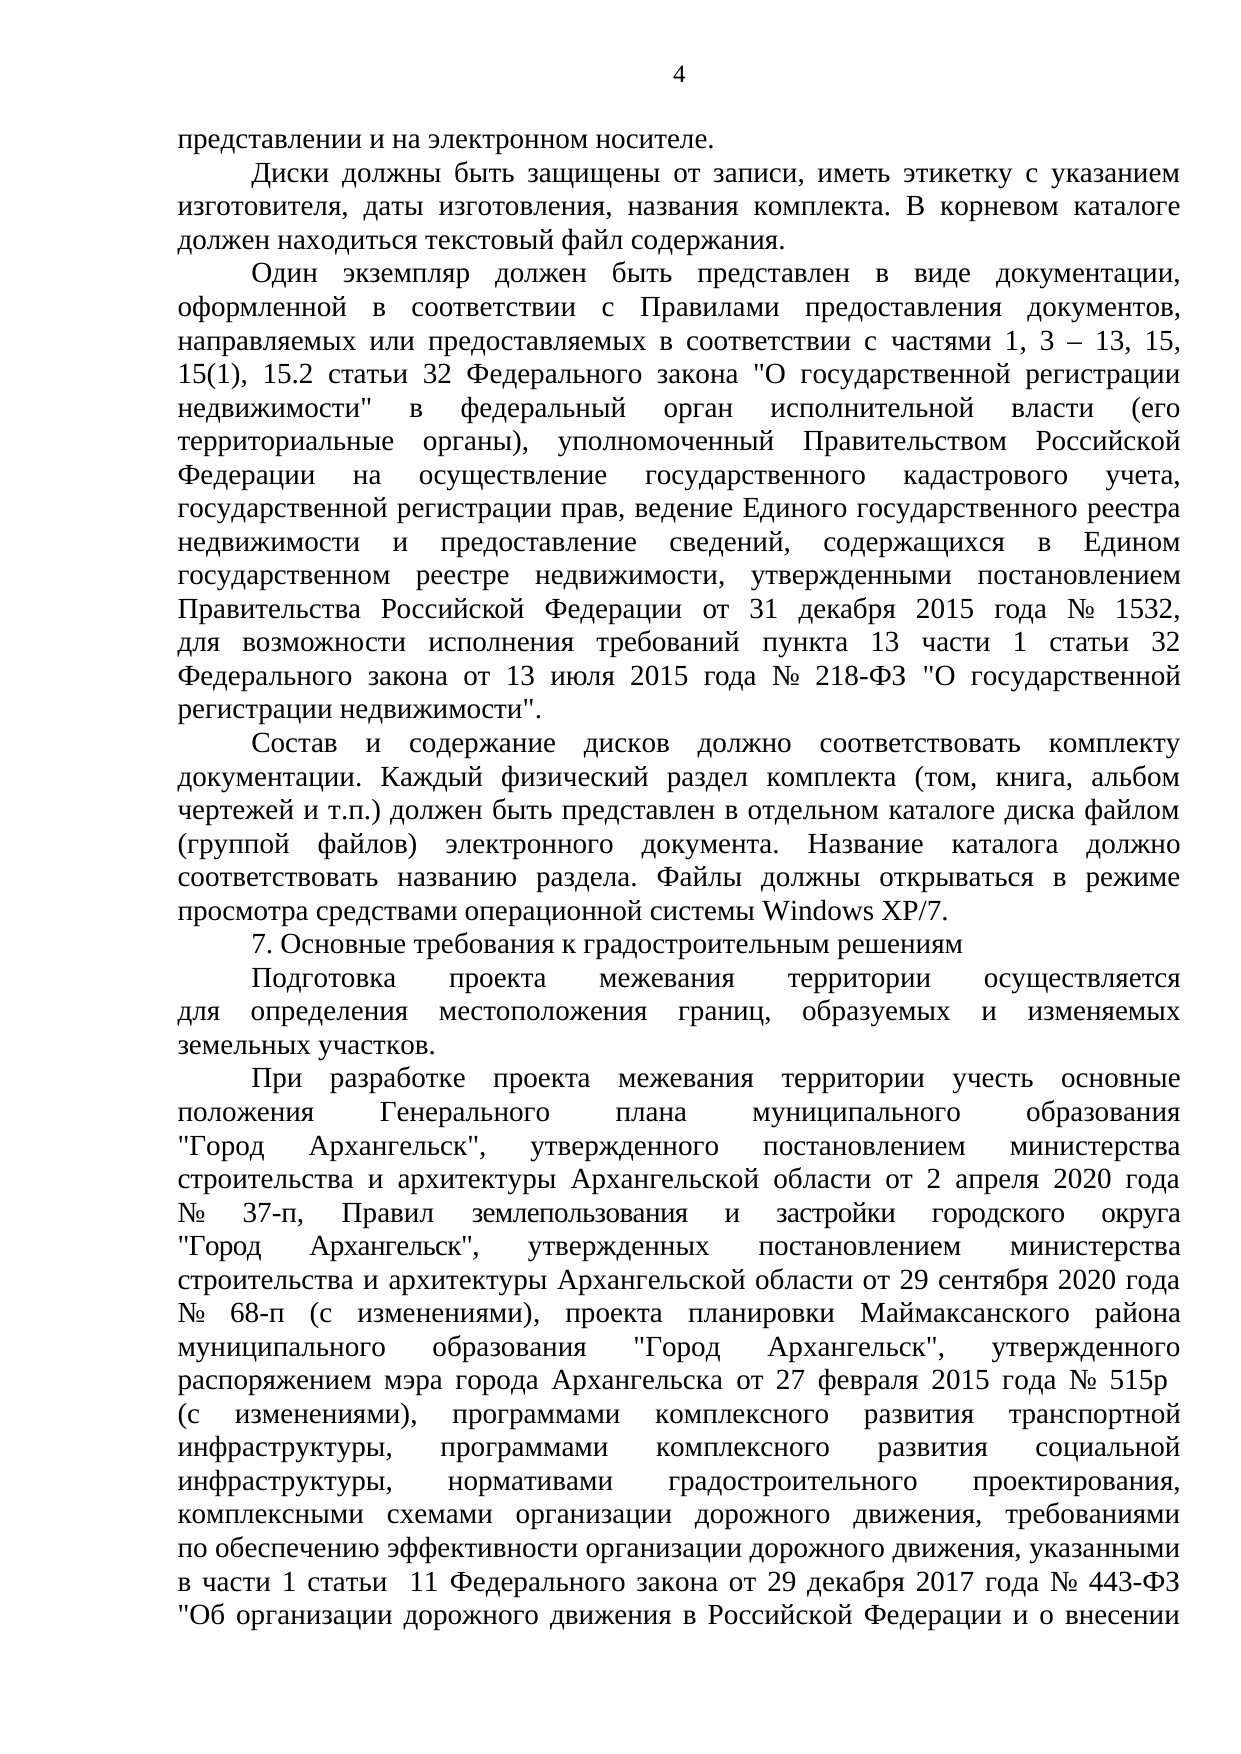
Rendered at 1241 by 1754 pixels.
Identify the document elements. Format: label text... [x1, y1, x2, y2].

text Один экземпляр должен быть представлен в виде документации, оформленной в соответствии с Правилами предоставления документов, направляемых или предоставляемых в соответствии с частями 1, 3 – 13, 15, 15(1), 15.2 статьи 32 Федерального закона "О государственной регистрации недвижимости" в федеральный орган исполнительной власти (его территориальные органы), уполномоченный Правительством Российской Федерации на осуществление государственного кадастрового учета, государственной регистрации прав, ведение Единого государственного реестра недвижимости и предоставление сведений, содержащихся в Едином государственном реестре недвижимости, утвержденными постановлением Правительства Российской Федерации от 31 декабря 2015 года № 1532, для возможности исполнения требований пункта 13 части 1 статьи 32 Федерального закона от 13 июля 2015 года № 218-ФЗ "О государственной регистрации недвижимости". [177, 256, 1181, 725]
text Подготовка проекта межевания территории осуществляется для определения местоположения границ, образуемых и изменяемых земельных участков. [177, 960, 1181, 1061]
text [177, 121, 1181, 155]
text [177, 1061, 1181, 1631]
text 7. Основные требования к градостроительным решениям [177, 926, 1181, 960]
text Диски должны быть защищены от записи, иметь этикетку с указанием изготовителя, даты изготовления, названия комплекта. В корневом каталоге должен находиться текстовый файл содержания. [177, 155, 1181, 256]
text Состав и содержание дисков должно соответствовать комплекту документации. Каждый физический раздел комплекта (том, книга, альбом чертежей и т.п.) должен быть представлен в отдельном каталоге диска файлом (группой файлов) электронного документа. Название каталога должно соответствовать названию раздела. Файлы должны открываться в режиме просмотра средствами операционной системы Windows ХР/7. [177, 725, 1181, 926]
